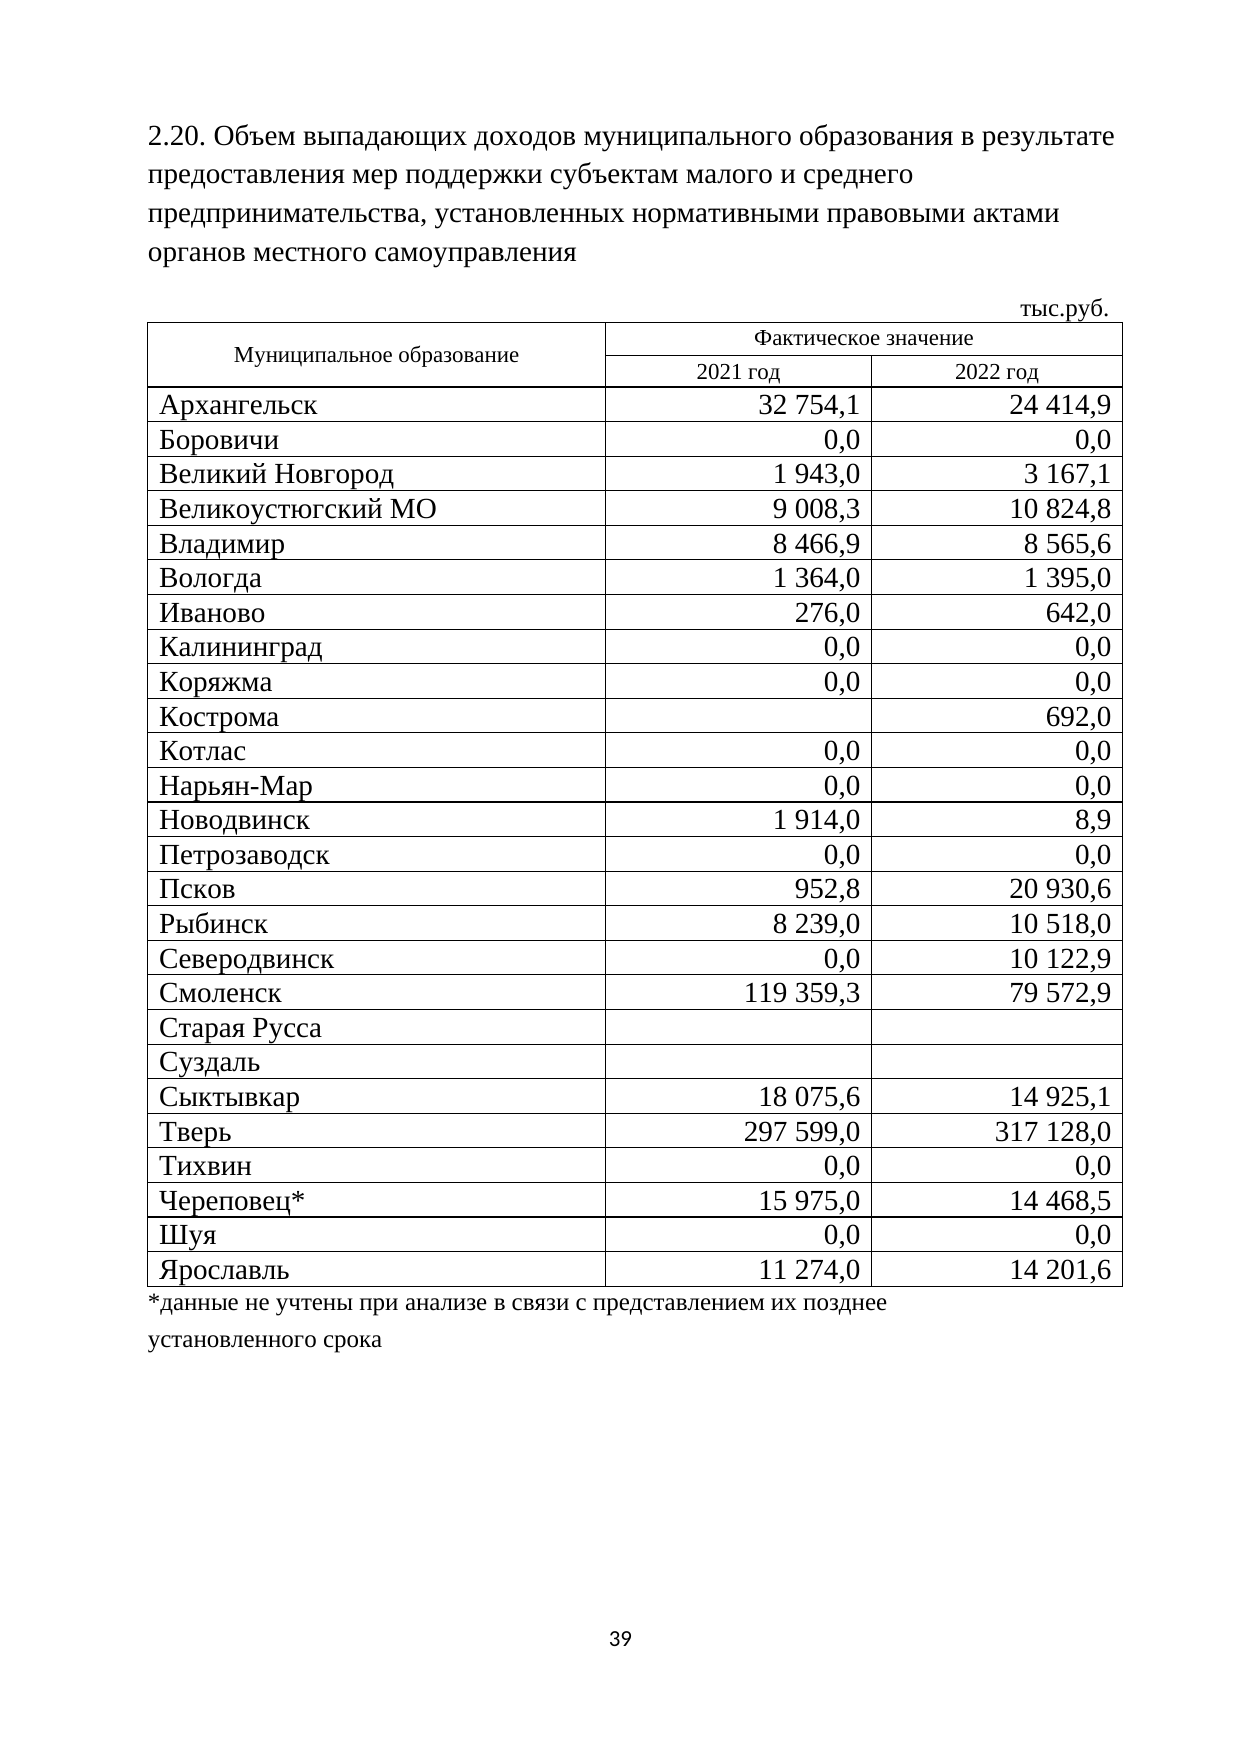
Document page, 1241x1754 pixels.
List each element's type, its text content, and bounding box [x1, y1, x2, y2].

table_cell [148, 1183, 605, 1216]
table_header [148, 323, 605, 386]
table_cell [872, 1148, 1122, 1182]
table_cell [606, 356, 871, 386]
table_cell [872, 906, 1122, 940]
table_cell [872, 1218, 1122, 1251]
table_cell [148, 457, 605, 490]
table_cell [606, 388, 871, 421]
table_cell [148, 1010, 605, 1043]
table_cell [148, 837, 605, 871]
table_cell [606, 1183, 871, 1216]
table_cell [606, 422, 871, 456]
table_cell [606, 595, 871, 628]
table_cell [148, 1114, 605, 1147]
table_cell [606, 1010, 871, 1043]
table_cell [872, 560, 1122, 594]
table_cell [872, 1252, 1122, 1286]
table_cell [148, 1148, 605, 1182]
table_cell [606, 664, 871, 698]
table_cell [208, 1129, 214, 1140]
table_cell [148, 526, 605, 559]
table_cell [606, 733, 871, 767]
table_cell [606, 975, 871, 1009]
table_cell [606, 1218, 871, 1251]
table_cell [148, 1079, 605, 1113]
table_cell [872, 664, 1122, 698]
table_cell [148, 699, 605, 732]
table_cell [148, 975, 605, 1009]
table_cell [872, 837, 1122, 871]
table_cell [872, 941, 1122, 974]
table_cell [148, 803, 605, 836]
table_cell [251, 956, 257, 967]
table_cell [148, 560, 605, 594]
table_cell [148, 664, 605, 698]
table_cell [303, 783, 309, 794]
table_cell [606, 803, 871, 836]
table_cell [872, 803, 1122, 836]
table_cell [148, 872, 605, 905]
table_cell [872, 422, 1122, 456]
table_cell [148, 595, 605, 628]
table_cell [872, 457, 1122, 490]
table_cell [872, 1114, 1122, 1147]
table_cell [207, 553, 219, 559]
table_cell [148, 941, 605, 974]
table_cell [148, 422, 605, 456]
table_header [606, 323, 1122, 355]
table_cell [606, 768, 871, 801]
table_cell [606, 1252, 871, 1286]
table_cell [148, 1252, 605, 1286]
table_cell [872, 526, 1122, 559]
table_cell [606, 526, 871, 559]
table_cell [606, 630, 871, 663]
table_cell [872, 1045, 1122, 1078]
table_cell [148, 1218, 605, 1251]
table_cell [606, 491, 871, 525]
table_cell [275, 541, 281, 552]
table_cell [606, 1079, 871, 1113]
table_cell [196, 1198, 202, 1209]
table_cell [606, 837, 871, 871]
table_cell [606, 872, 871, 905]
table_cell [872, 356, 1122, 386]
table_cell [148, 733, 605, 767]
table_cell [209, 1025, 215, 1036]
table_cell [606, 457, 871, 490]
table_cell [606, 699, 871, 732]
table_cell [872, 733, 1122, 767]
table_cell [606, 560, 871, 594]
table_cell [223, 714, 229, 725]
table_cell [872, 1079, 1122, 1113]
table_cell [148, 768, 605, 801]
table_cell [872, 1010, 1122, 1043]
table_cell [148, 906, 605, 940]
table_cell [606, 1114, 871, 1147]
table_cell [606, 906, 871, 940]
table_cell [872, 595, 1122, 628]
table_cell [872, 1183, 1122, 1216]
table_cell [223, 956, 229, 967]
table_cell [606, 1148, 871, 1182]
text 2.20. Объем выпадающих доходов муниципального образования в результате предоставления мер поддержки субъектам малого и среднего предпринимательства, установленных нормативными правовыми актами органов местного самоуправления [148, 118, 1122, 267]
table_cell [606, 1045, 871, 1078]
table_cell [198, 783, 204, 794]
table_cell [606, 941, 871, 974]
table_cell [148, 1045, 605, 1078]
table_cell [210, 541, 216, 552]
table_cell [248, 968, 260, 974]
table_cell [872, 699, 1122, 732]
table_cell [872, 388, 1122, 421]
text *данные не учтены при анализе в связи с представлением их позднее установленного срока [148, 1287, 1034, 1354]
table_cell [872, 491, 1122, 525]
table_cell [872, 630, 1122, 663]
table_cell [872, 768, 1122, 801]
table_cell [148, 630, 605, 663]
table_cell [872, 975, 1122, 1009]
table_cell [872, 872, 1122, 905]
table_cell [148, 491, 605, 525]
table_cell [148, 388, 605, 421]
text тыс.руб. [89, 293, 1152, 322]
